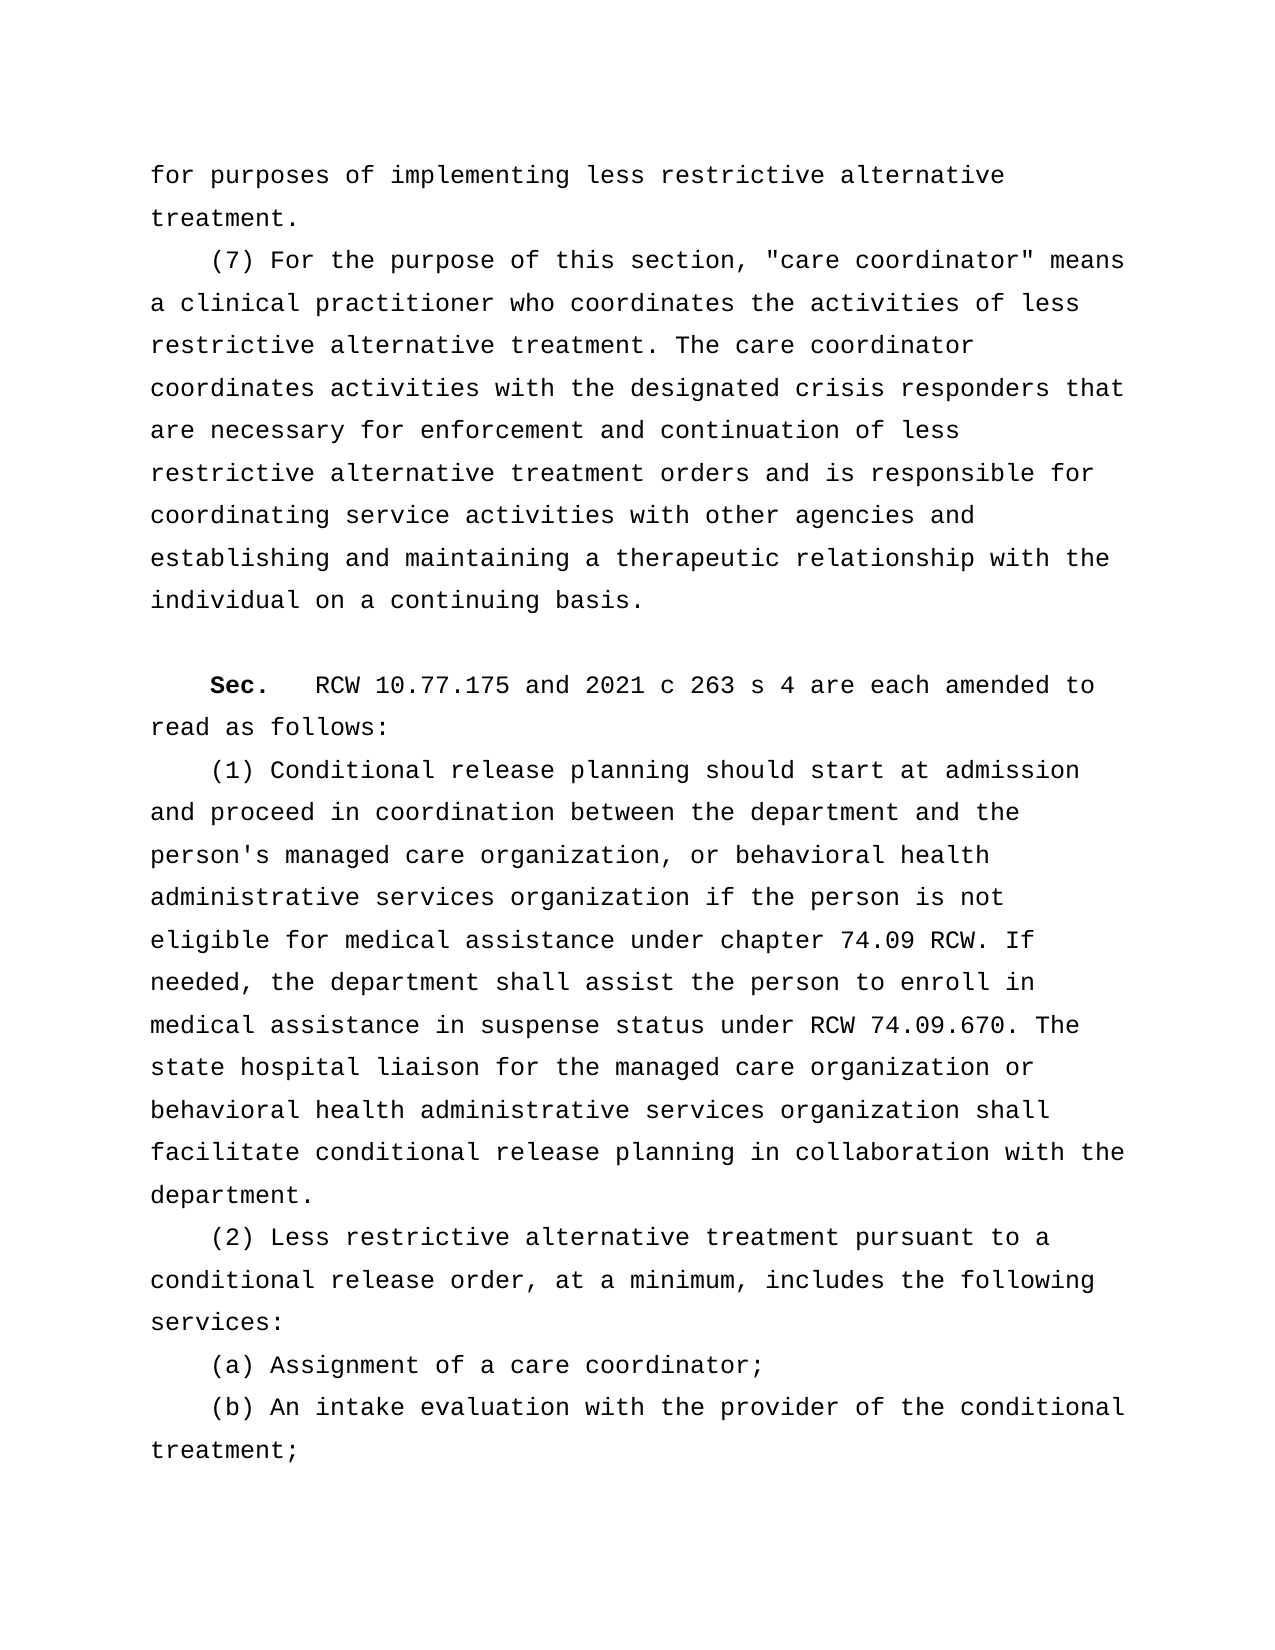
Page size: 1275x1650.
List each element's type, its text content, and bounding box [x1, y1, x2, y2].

text (7) For the purpose of this section, "care coordinator" means a clinical practitioner who coordinates the activities of less restrictive alternative treatment. The care coordinator coordinates activities with the designated crisis responders that are necessary for enforcement and continuation of less restrictive alternative treatment orders and is responsible for coordinating service activities with other agencies and establishing and maintaining a therapeutic relationship with the individual on a continuing basis. [150, 235, 1125, 617]
text (2) Less restrictive alternative treatment pursuant to a conditional release order, at a minimum, includes the following services: [150, 1212, 1125, 1339]
text (1) Conditional release planning should start at admission and proceed in coordination between the department and the person's managed care organization, or behavioral health administrative services organization if the person is not eligible for medical assistance under chapter 74.09 RCW. If needed, the department shall assist the person to enroll in medical assistance in suspense status under RCW 74.09.670. The state hospital liaison for the managed care organization or behavioral health administrative services organization shall facilitate conditional release planning in collaboration with the department. [150, 744, 1125, 1212]
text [150, 150, 1125, 235]
text Sec. RCW 10.77.175 and 2021 c 263 s 4 are each amended to read as follows: [150, 659, 1125, 744]
text (a) Assignment of a care coordinator; [150, 1339, 1125, 1382]
text (b) An intake evaluation with the provider of the conditional treatment; [150, 1382, 1125, 1467]
